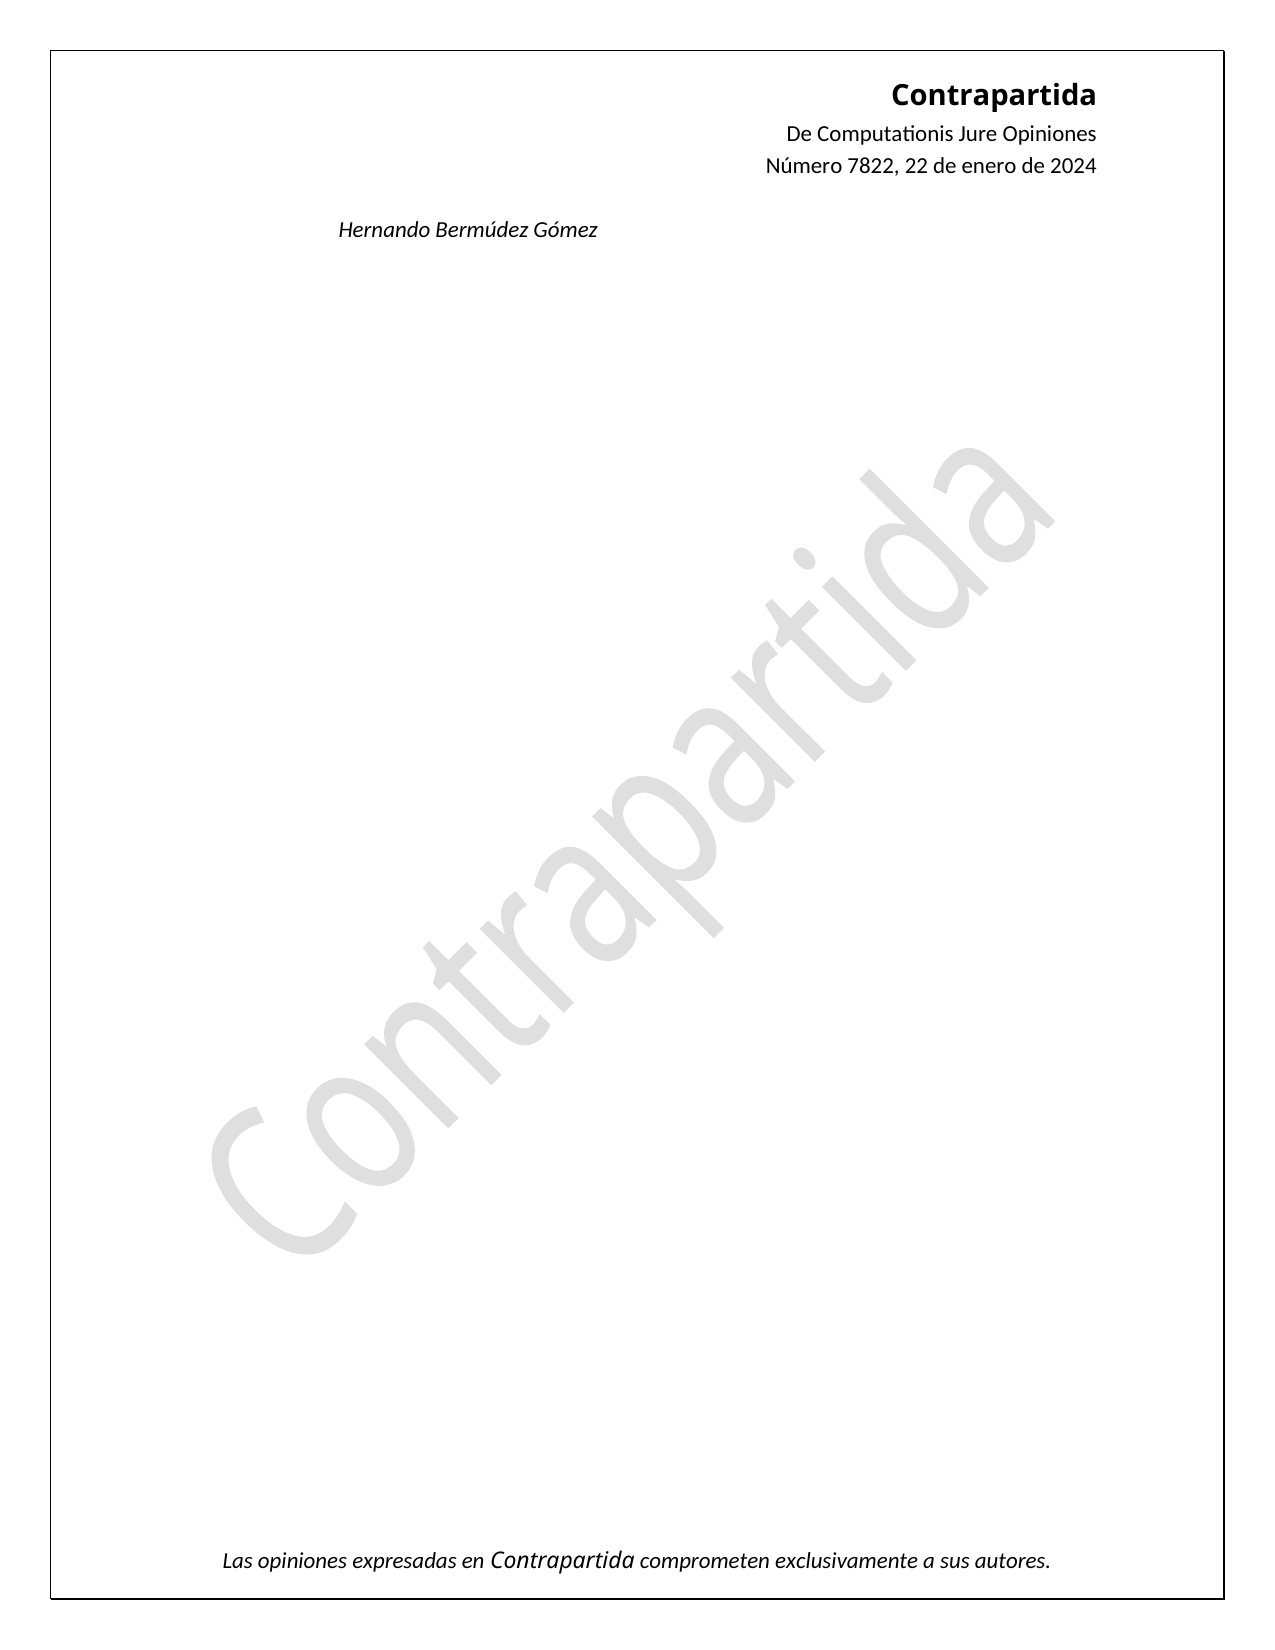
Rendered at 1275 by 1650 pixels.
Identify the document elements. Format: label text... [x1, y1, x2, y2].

text Hernando Bermúdez Gómez [177, 216, 600, 244]
